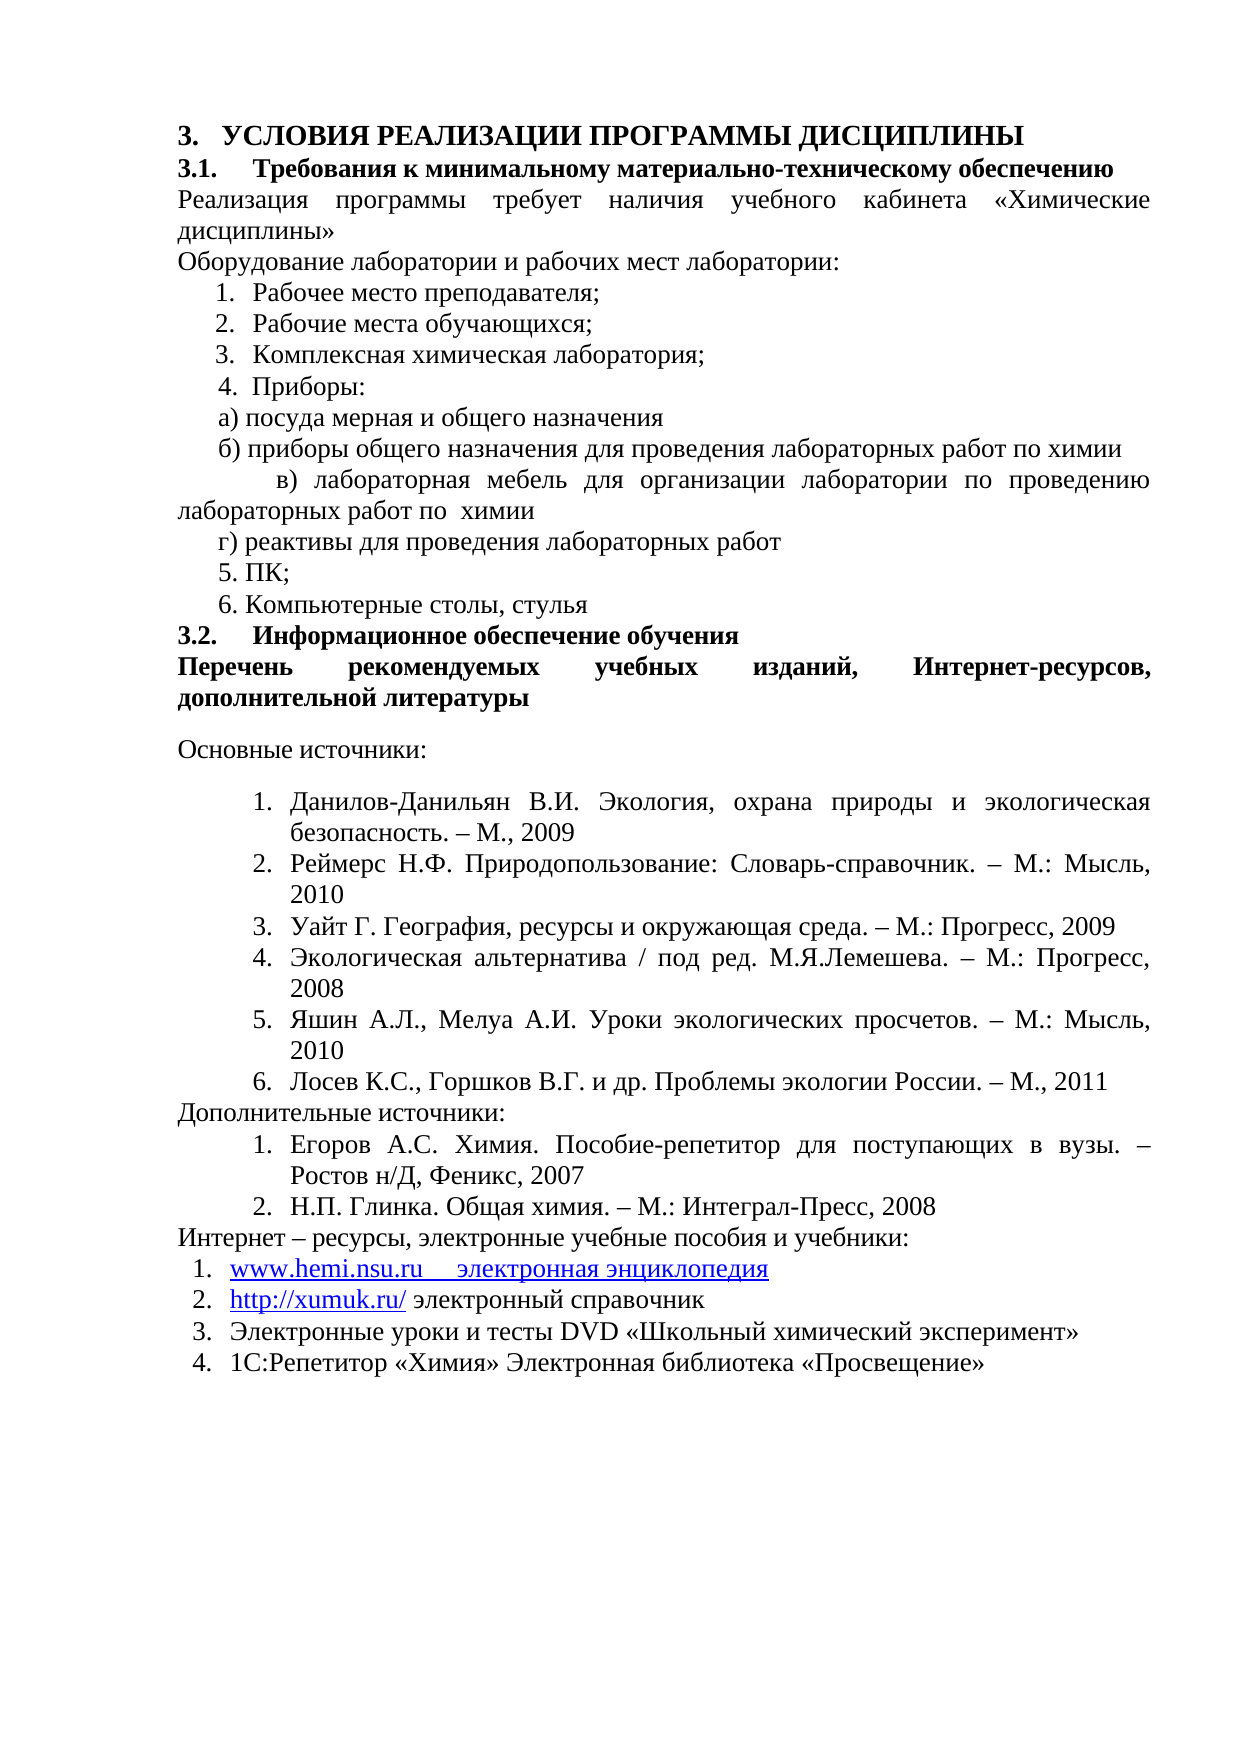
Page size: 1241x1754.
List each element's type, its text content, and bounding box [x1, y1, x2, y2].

list Информационное обеспечение обучения [177, 619, 1152, 650]
text б) приборы общего назначения для проведения лабораторных работ по химии [177, 432, 1152, 463]
list Комплексная химическая лаборатория; [215, 338, 1152, 370]
list Уайт Г. География, ресурсы и окружающая среда. – М.: Прогресс, 2009 [252, 910, 1152, 941]
text 4. Приборы: [177, 370, 1152, 401]
text г) реактивы для проведения лабораторных работ [177, 525, 1152, 557]
list Рабочие места обучающихся; [215, 307, 1152, 338]
text Интернет – ресурсы, электронные учебные пособия и учебники: [177, 1221, 1152, 1252]
text 6. Компьютерные столы, стулья [177, 588, 1152, 619]
text Дополнительные источники: [177, 1097, 1152, 1128]
text Оборудование лаборатории и рабочих мест лаборатории: [177, 245, 1152, 276]
list Данилов-Данильян В.И. Экология, охрана природы и экологическая безопасность. – М., 2009 [252, 785, 1152, 847]
list УСЛОВИЯ РЕАЛИЗАЦИИ ПРОГРАММЫ ДИСЦИПЛИНЫ [177, 118, 1152, 152]
list Реймерс Н.Ф. Природопользование: Словарь-справочник. – М.: Мысль, 2010 [252, 847, 1152, 910]
text 5. ПК; [177, 557, 1152, 588]
list Требования к минимальному материально-техническому обеспечению [177, 152, 1152, 183]
list Яшин А.Л., Мелуа А.И. Уроки экологических просчетов. – М.: Мысль, 2010 [252, 1003, 1152, 1065]
list Рабочее место преподавателя; [215, 276, 1152, 307]
list www.hemi.nsu.ru электронная энциклопедия [192, 1252, 1152, 1283]
list Егоров А.С. Химия. Пособие-репетитор для поступающих в вузы. – Ростов н/Д, Феникс, 2007 [252, 1128, 1152, 1190]
list Электронные уроки и тесты DVD «Школьный химический эксперимент» [192, 1314, 1152, 1346]
list Лосев К.С., Горшков В.Г. и др. Проблемы экологии России. – М., 2011 [252, 1065, 1152, 1097]
list Н.П. Глинка. Общая химия. – М.: Интеграл-Пресс, 2008 [252, 1190, 1152, 1221]
text в) лабораторная мебель для организации лаборатории по проведению лабораторных работ по химии [177, 463, 1152, 525]
list Экологическая альтернатива / под ред. М.Я.Лемешева. – М.: Прогресс, 2008 [252, 941, 1152, 1003]
text а) посуда мерная и общего назначения [177, 401, 1152, 432]
text Реализация программы требует наличия учебного кабинета «Химические дисциплины» [177, 183, 1152, 245]
text Перечень рекомендуемых учебных изданий, Интернет-ресурсов, дополнительной литературы [177, 650, 1152, 712]
text Основные источники: [177, 733, 1152, 764]
list 1С:Репетитор «Химия» Электронная библиотека «Просвещение» [192, 1346, 1152, 1377]
list http://xumuk.ru/ электронный справочник [192, 1283, 1152, 1314]
